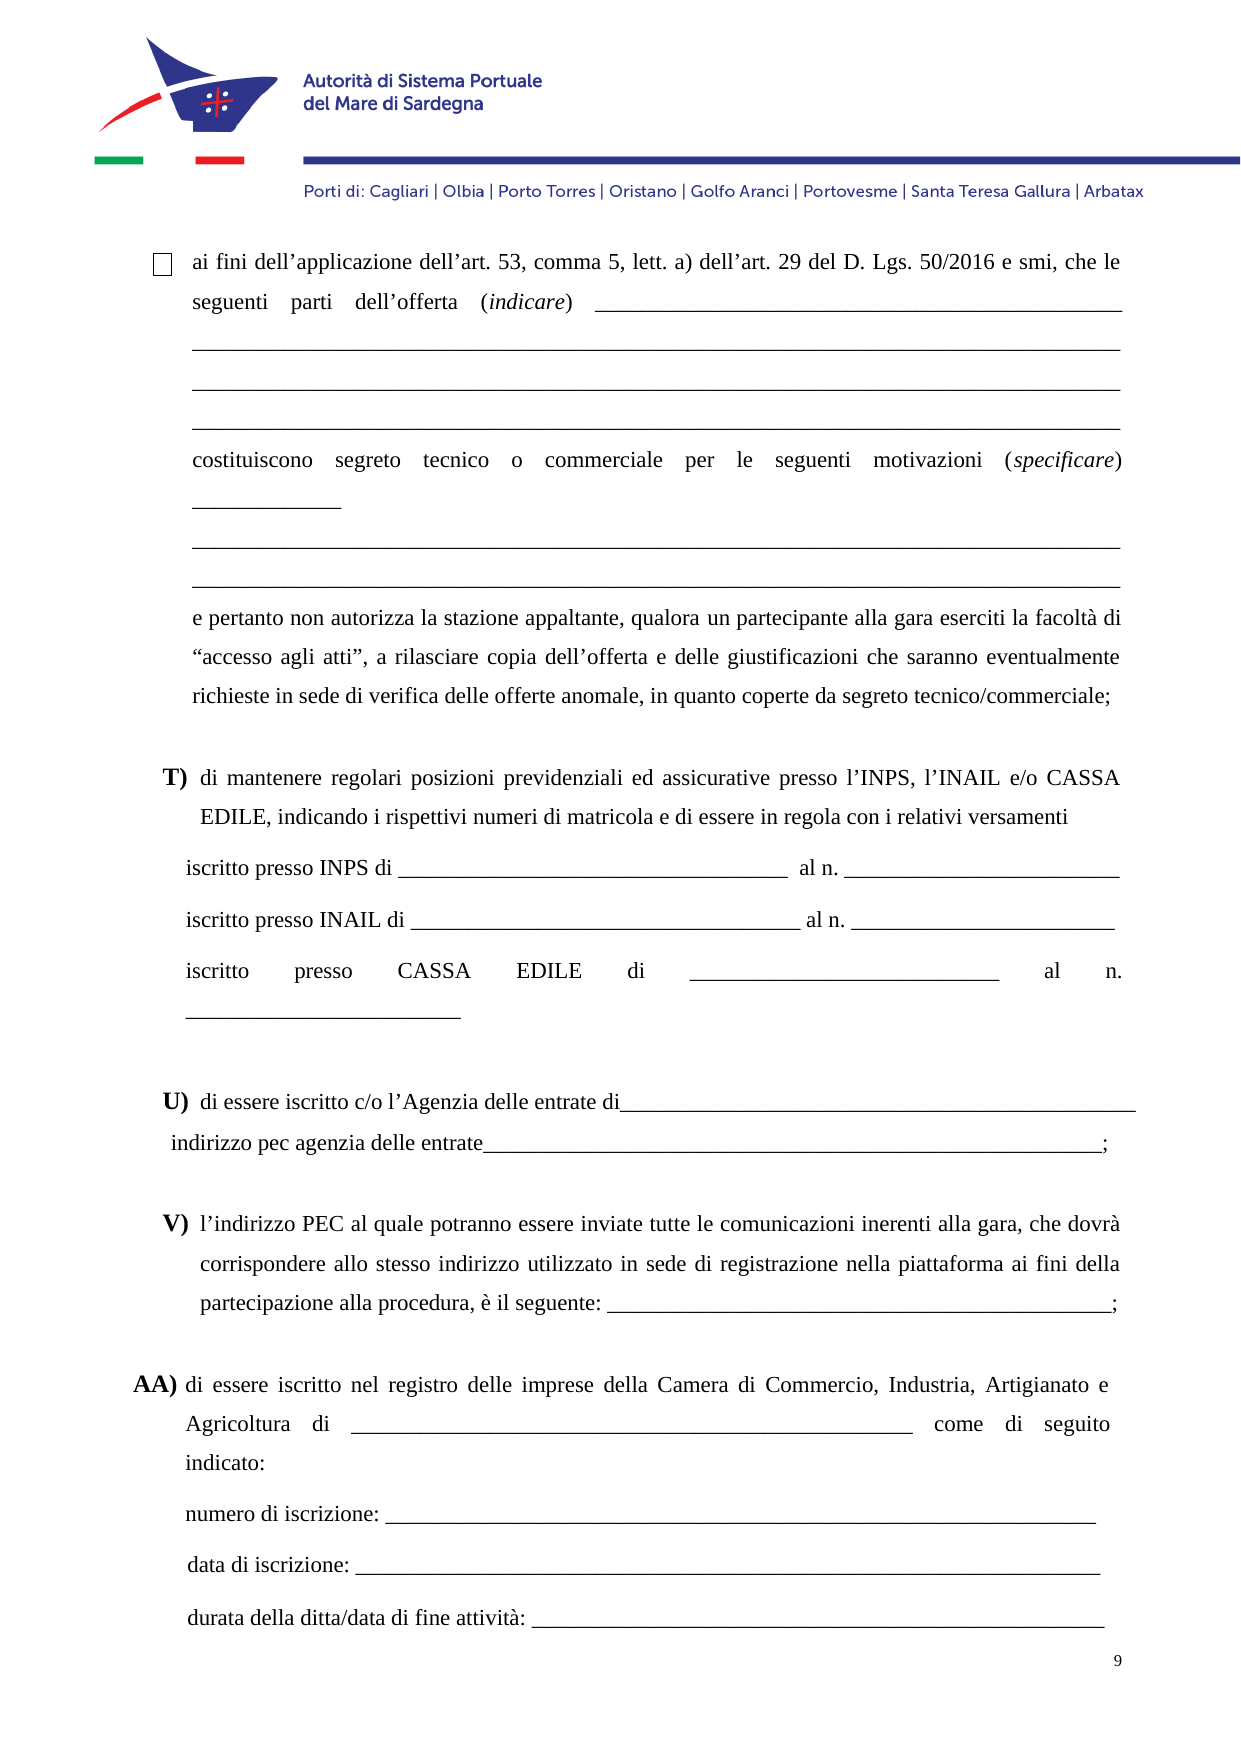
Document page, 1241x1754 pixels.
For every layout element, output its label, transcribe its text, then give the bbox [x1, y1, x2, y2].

text numero di iscrizione: ______________________________________________________________ [185, 1500, 1111, 1526]
list di essere iscritto c/o l’Agenzia delle entrate di_____________________________________________ [162, 1086, 1151, 1115]
text iscritto presso CASSA EDILE di ___________________________ al n. ________________________ [186, 957, 1123, 1022]
text data di iscrizione: _________________________________________________________________ [187, 1551, 1122, 1578]
list di essere iscritto nel registro delle imprese della Camera di Commercio, Industria, Artigianato e Agricoltura di _________________________________________________ come di seguito indicato: [133, 1369, 1111, 1475]
picture [44, 14, 1241, 220]
text costituiscono segreto tecnico o commerciale per le seguenti motivazioni (specificare) _____________ [192, 446, 1122, 511]
text e pertanto non autorizza la stazione appaltante, qualora un partecipante alla gara eserciti la facoltà di “accesso agli atti”, a rilasciare copia dell’offerta e delle giustificazioni che saranno eventualmente richieste in sede di verifica delle offerte anomale, in quanto coperte da segreto tecnico/commerciale; [192, 603, 1122, 709]
list di mantenere regolari posizioni previdenziali ed assicurative presso l’INPS, l’INAIL e/o CASSA EDILE, indicando i rispettivi numeri di matricola e di essere in regola con i relativi versamenti [162, 762, 1122, 830]
text durata della ditta/data di fine attività: __________________________________________________ [187, 1604, 1122, 1630]
text __________________________________________________________________________________________________________________________________________________________________ [192, 524, 1122, 590]
list indirizzo pec agenzia delle entrate______________________________________________________; [148, 1129, 1151, 1156]
text iscritto presso INPS di __________________________________ al n. ________________________ [186, 854, 1123, 881]
list l’indirizzo PEC al quale potranno essere inviate tutte le comunicazioni inerenti alla gara, che dovrà corrispondere allo stesso indirizzo utilizzato in sede di registrazione nella piattaforma ai fini della partecipazione alla procedura, è il seguente: ____________________________________________; [162, 1208, 1122, 1316]
text iscritto presso INAIL di __________________________________ al n. _______________________ [186, 906, 1123, 932]
text ai fini dell’applicazione dell’art. 53, comma 5, lett. a) dell’art. 29 del D. Lgs. 50/2016 e smi, che le seguenti parti dell’offerta (indicare) ______________________________________________ ___________________________________________________________________________________________________________________________________________________________________________________________________________________________________________________ [192, 248, 1122, 432]
